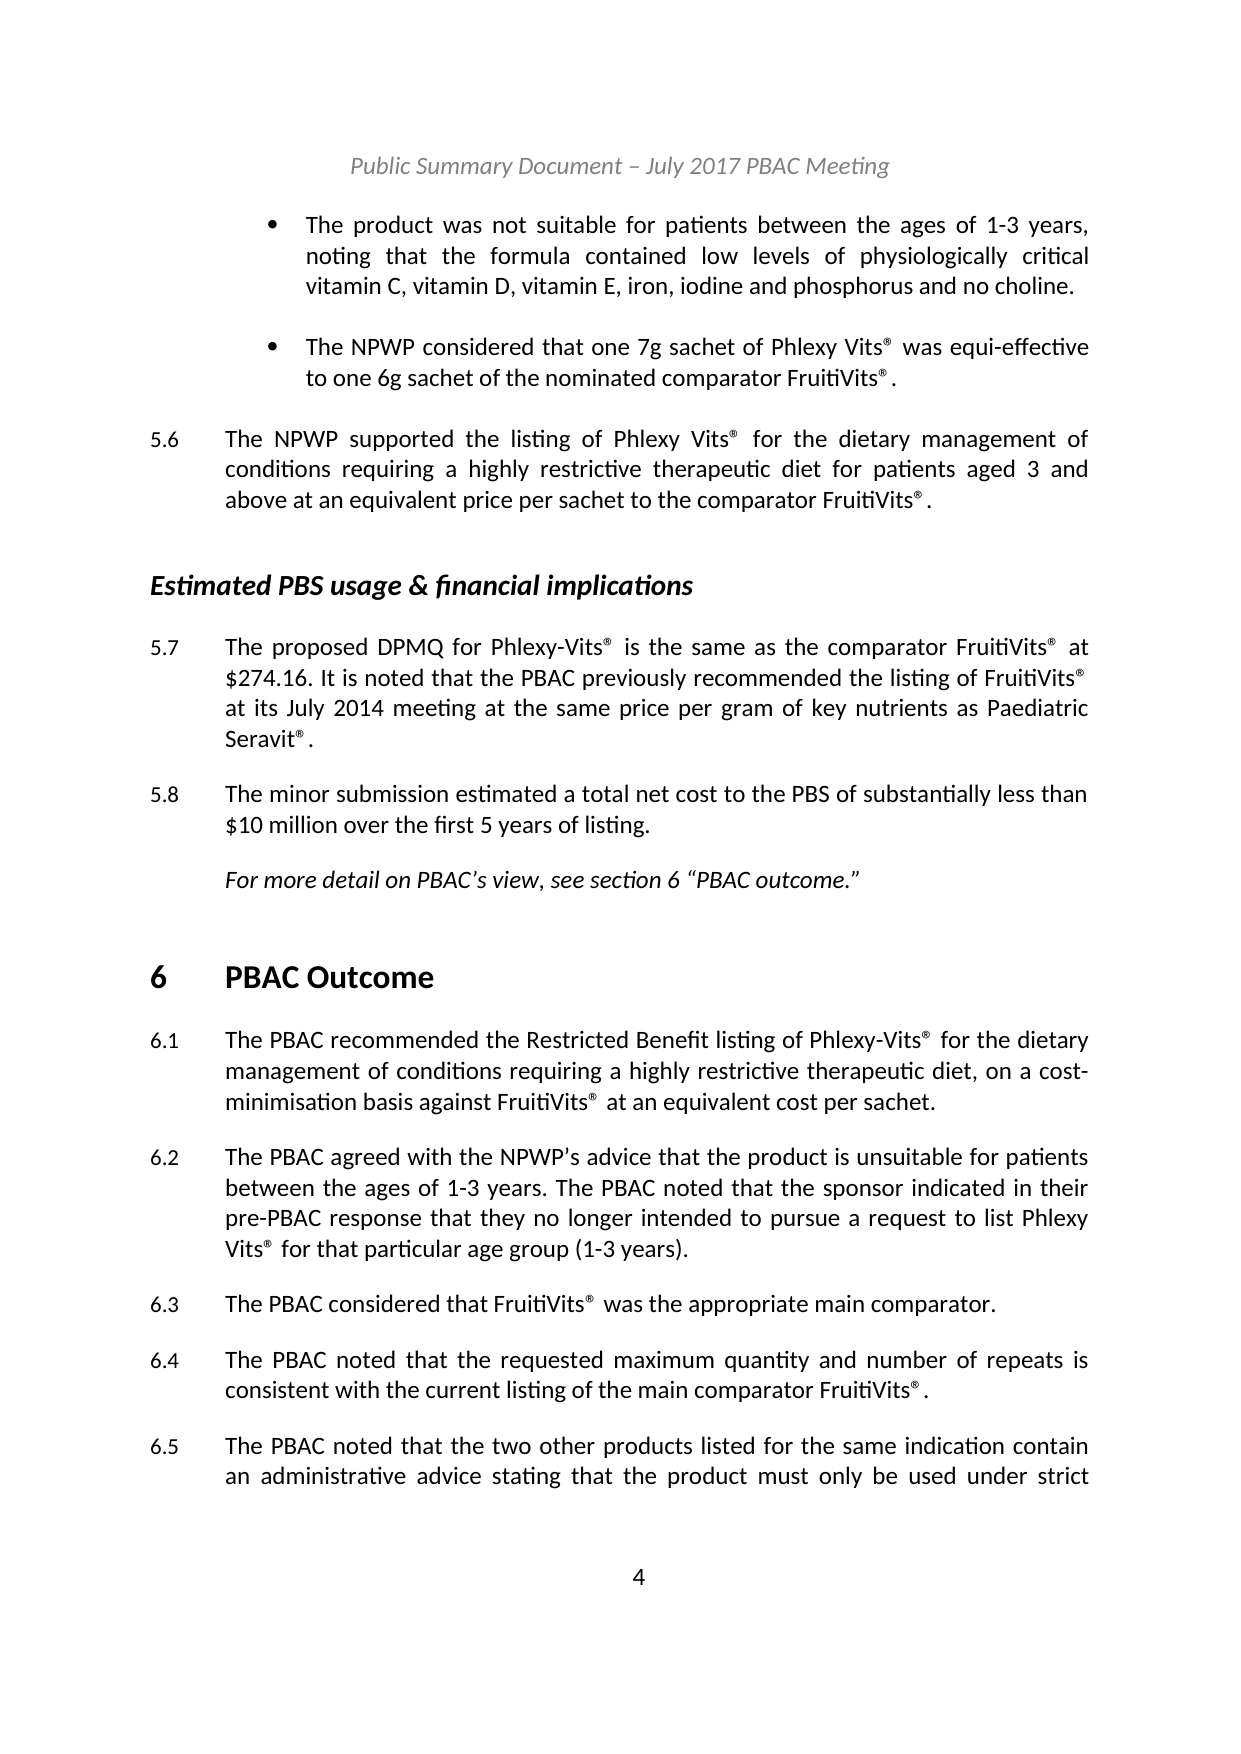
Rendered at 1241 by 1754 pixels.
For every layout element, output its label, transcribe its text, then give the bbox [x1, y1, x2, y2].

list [150, 1430, 1090, 1491]
list The PBAC noted that the requested maximum quantity and number of repeats is consistent with the current listing of the main comparator FruitiVits®. [150, 1344, 1090, 1405]
list The NPWP considered that one 7g sachet of Phlexy Vits® was equi-effective to one 6g sachet of the nominated comparator FruitiVits®. [268, 331, 1090, 392]
list The PBAC agreed with the NPWP’s advice that the product is unsuitable for patients between the ages of 1-3 years. The PBAC noted that the sponsor indicated in their pre-PBAC response that they no longer intended to pursue a request to list Phlexy Vits® for that particular age group (1-3 years). [150, 1141, 1090, 1263]
list The product was not suitable for patients between the ages of 1-3 years, noting that the formula contained low levels of physiologically critical vitamin C, vitamin D, vitamin E, iron, iodine and phosphorus and no choline. [268, 209, 1090, 301]
subtitle PBAC Outcome [150, 956, 1090, 997]
list The proposed DPMQ for Phlexy-Vits® is the same as the comparator FruitiVits® at $274.16. It is noted that the PBAC previously recommended the listing of FruitiVits® at its July 2014 meeting at the same price per gram of key nutrients as Paediatric Seravit®. [150, 631, 1090, 753]
text For more detail on PBAC’s view, see section 6 “PBAC outcome.” [150, 864, 1090, 895]
list The PBAC considered that FruitiVits® was the appropriate main comparator. [150, 1288, 1090, 1319]
list The minor submission estimated a total net cost to the PBS of substantially less than $10 million over the first 5 years of listing. [150, 778, 1090, 839]
list The NPWP supported the listing of Phlexy Vits® for the dietary management of conditions requiring a highly restrictive therapeutic diet for patients aged 3 and above at an equivalent price per sachet to the comparator FruitiVits®. [150, 423, 1090, 514]
list The PBAC recommended the Restricted Benefit listing of Phlexy-Vits® for the dietary management of conditions requiring a highly restrictive therapeutic diet, on a cost-minimisation basis against FruitiVits® at an equivalent cost per sachet. [150, 1024, 1090, 1116]
subtitle Estimated PBS usage & financial implications [150, 567, 1090, 603]
